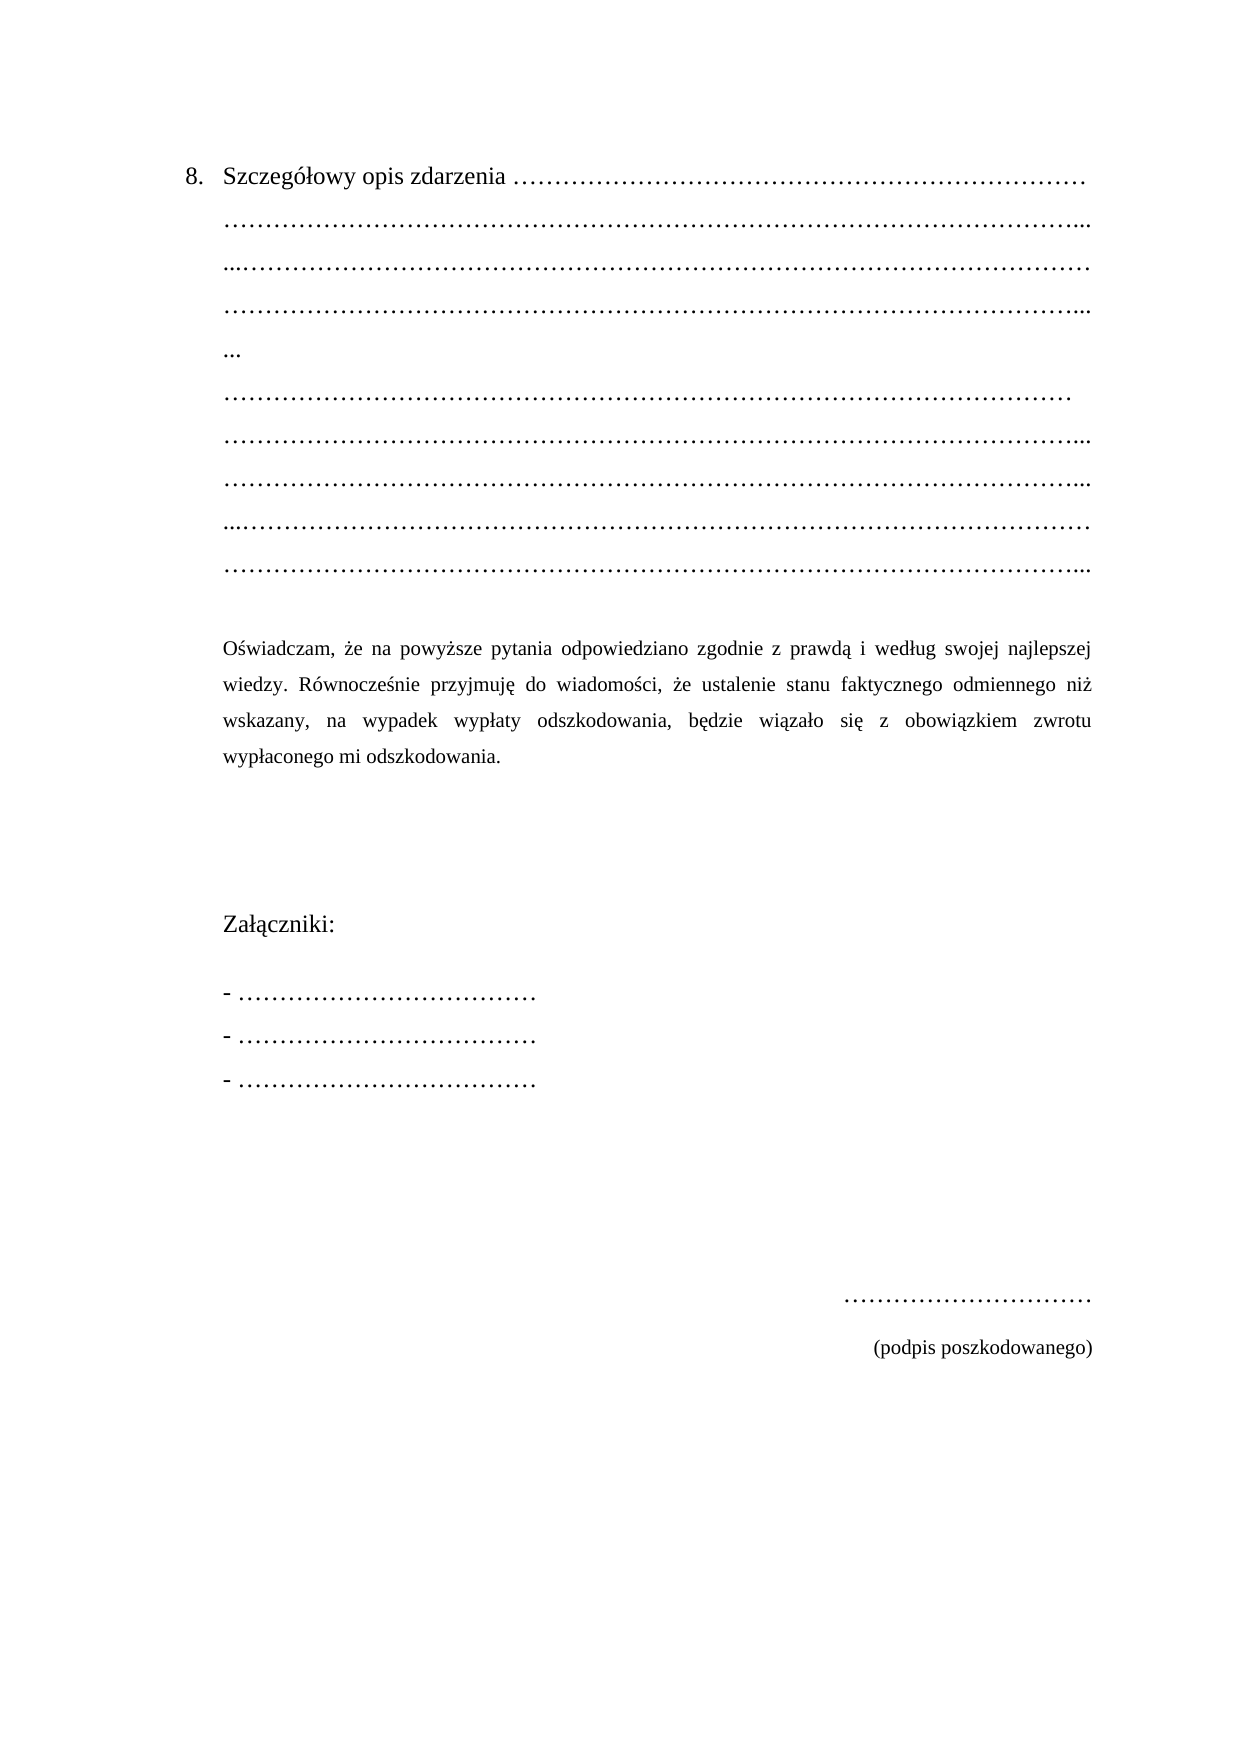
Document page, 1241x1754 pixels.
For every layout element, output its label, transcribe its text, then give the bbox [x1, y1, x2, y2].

list …………………………………………………………………………………………... [223, 549, 1093, 578]
list …………………………………………………………………………………………......………………………………………………………………………………………… [223, 204, 1093, 276]
list ………………………… [223, 1279, 1093, 1308]
list Szczegółowy opis zdarzenia …………………………………………………………… [185, 161, 1093, 190]
list …………………………………………………………………………………………......……………………………………………………………………………………………………………………………………………………………………………………...…………………………………………………………………………………………......………………………………………………………………………………………… [223, 291, 1093, 535]
list - ……………………………… [223, 1064, 1093, 1092]
list Oświadczam, że na powyższe pytania odpowiedziano zgodnie z prawdą i według swojej najlepszej wiedzy. Równocześnie przyjmuję do wiadomości, że ustalenie stanu faktycznego odmiennego niż wskazany, na wypadek wypłaty odszkodowania, będzie wiązało się z obowiązkiem zwrotu wypłaconego mi odszkodowania. [223, 636, 1093, 768]
text (podpis poszkodowanego) [148, 1335, 1093, 1359]
list Załączniki: [223, 909, 1093, 938]
list - ……………………………… [223, 1021, 1093, 1049]
list - ……………………………… [223, 977, 1093, 1006]
